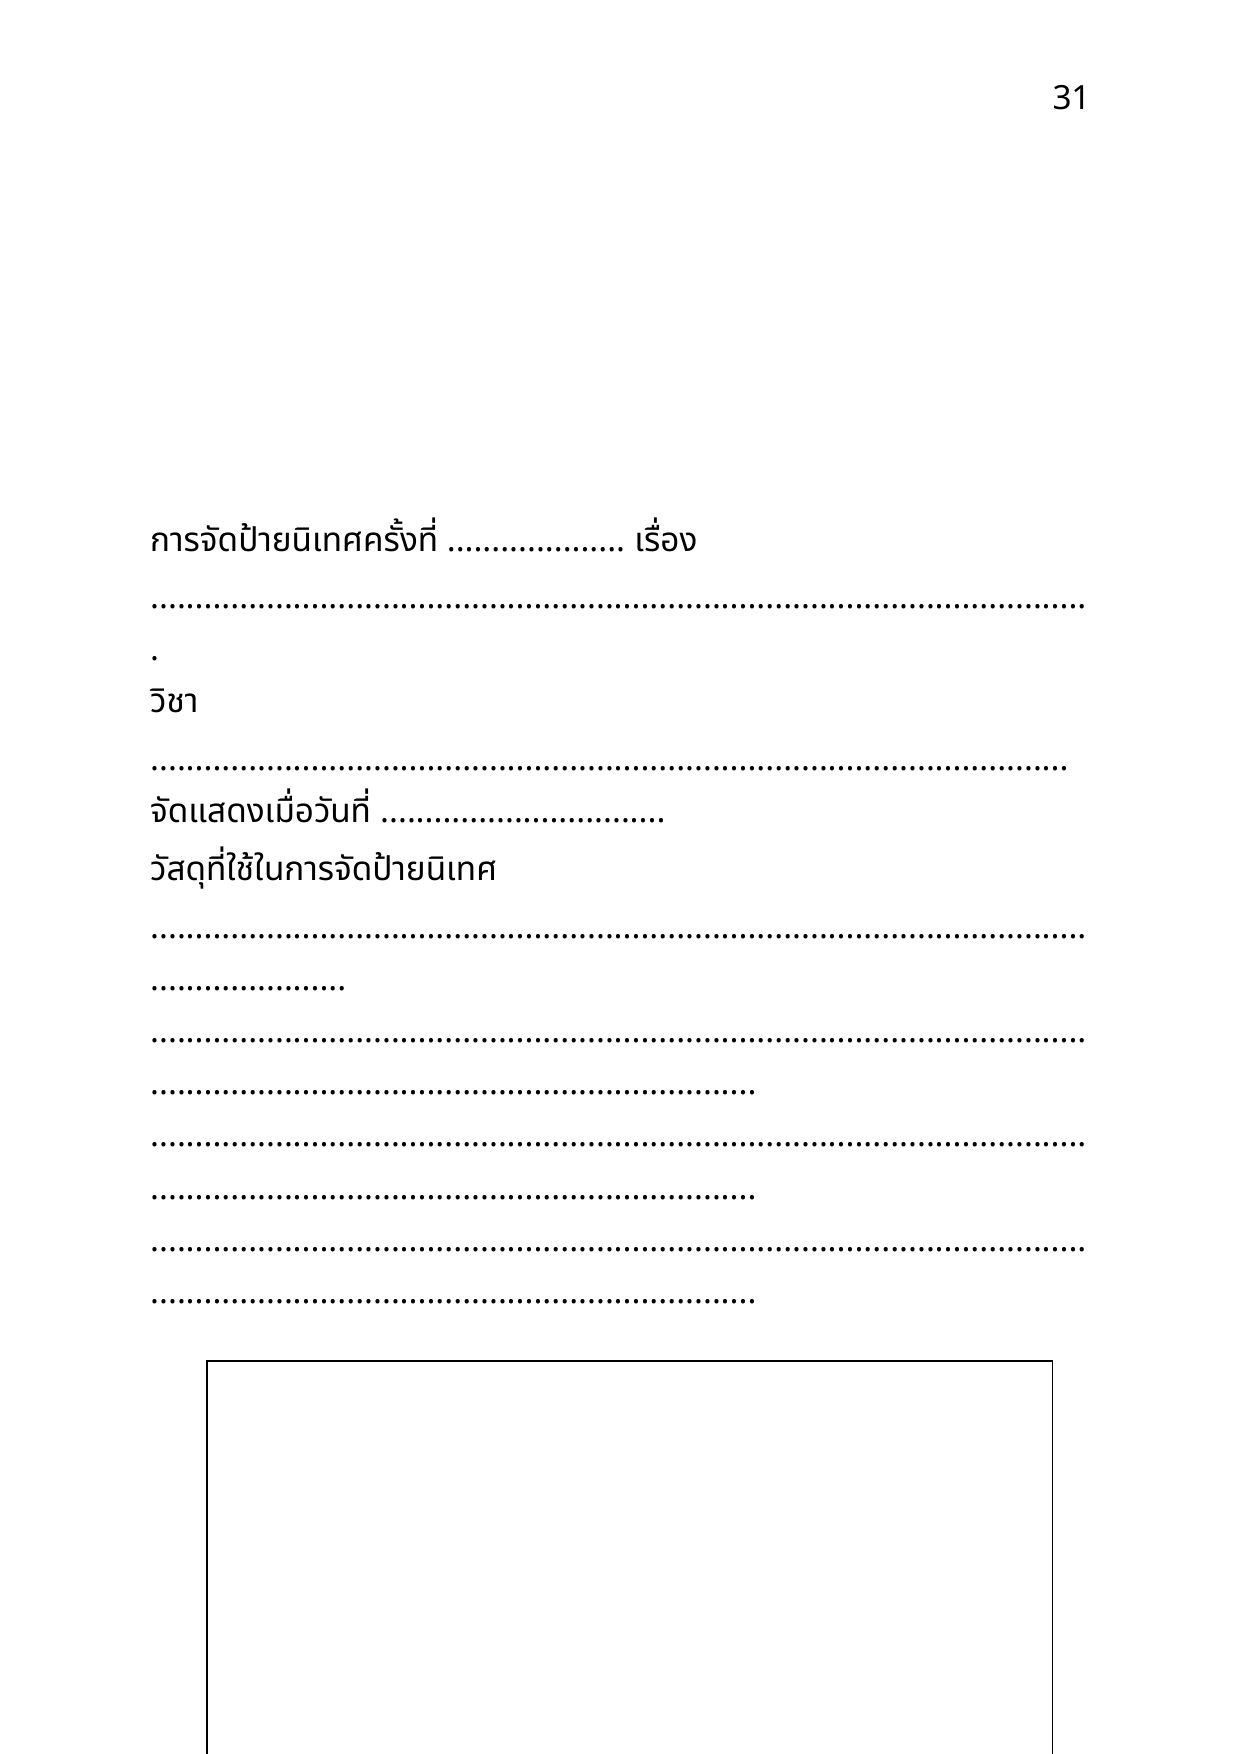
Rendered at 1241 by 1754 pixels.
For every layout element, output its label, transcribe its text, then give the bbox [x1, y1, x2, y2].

text ............................................................................................................................................................................. [150, 1007, 1090, 1104]
text ............................................................................................................................................................................. [150, 1111, 1090, 1209]
text ............................................................................................................................................................................. [150, 1216, 1090, 1313]
text การจัดป้ายนิเทศครั้งที่ .................... เรื่อง .......................................................................................................... [150, 515, 1090, 670]
text วัสดุที่ใช้ในการจัดป้ายนิเทศ ............................................................................................................................... [150, 845, 1090, 1000]
text วิชา ....................................................................................................... จัดแสดงเมื่อวันที่ ................................ [150, 677, 1090, 838]
